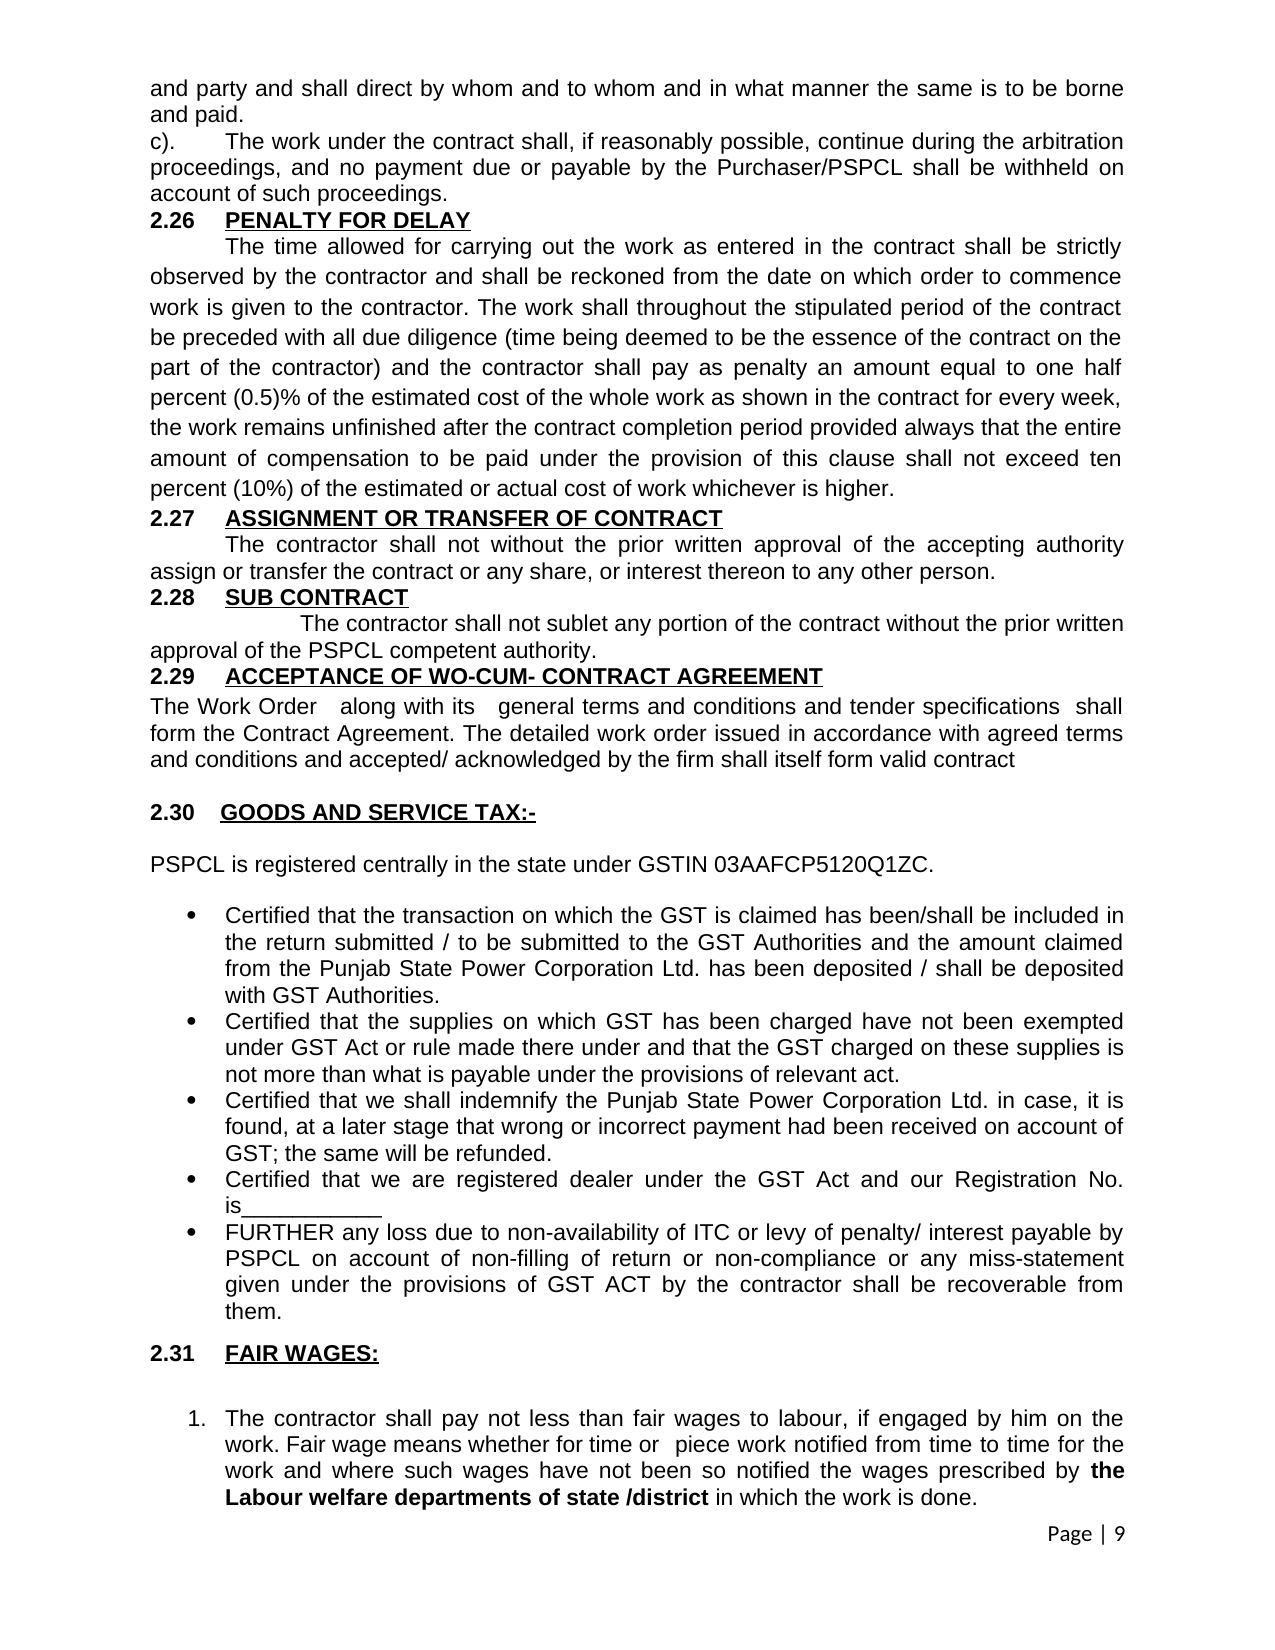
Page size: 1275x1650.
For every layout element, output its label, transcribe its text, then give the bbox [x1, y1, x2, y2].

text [150, 75, 1125, 128]
list Certified that we shall indemnify the Punjab State Power Corporation Ltd. in case, it is found, at a later stage that wrong or incorrect payment had been received on account of GST; the same will be refunded. [187, 1087, 1125, 1166]
text The time allowed for carrying out the work as entered in the contract shall be strictly observed by the contractor and shall be reckoned from the date on which order to commence work is given to the contractor. The work shall throughout the stipulated period of the contract be preceded with all due diligence (time being deemed to be the essence of the contract on the part of the contractor) and the contractor shall pay as penalty an amount equal to one half percent (0.5)% of the estimated cost of the whole work as shown in the contract for every week, the work remains unfinished after the contract completion period provided always that the entire amount of compensation to be paid under the provision of this clause shall not exceed ten percent (10%) of the estimated or actual cost of work whichever is higher. [150, 233, 1122, 501]
text 2.31 FAIR WAGES: [150, 1339, 1125, 1366]
text 2.27 ASSIGNMENT OR TRANSFER OF CONTRACT [150, 505, 1125, 531]
list Certified that we are registered dealer under the GST Act and our Registration No. is___________ [187, 1166, 1125, 1219]
text c). The work under the contract shall, if reasonably possible, continue during the arbitration proceedings, and no payment due or payable by the Purchaser/PSPCL shall be withheld on account of such proceedings. [150, 128, 1125, 207]
list The contractor shall pay not less than fair wages to labour, if engaged by him on the work. Fair wage means whether for time or piece work notified from time to time for the work and where such wages have not been so notified the wages prescribed by the Labour welfare departments of state /district in which the work is done. [187, 1405, 1125, 1510]
text 2.30 GOODS AND SERVICE TAX:- [150, 799, 1125, 825]
text The contractor shall not without the prior written approval of the accepting authority assign or transfer the contract or any share, or interest thereon to any other person. [150, 531, 1125, 584]
list FURTHER any loss due to non-availability of ITC or levy of penalty/ interest payable by PSPCL on account of non-filling of return or non-compliance or any miss-statement given under the provisions of GST ACT by the contractor shall be recoverable from them. [187, 1219, 1125, 1324]
list Certified that the transaction on which the GST is claimed has been/shall be included in the return submitted / to be submitted to the GST Authorities and the amount claimed from the Punjab State Power Corporation Ltd. has been deposited / shall be deposited with GST Authorities. [187, 902, 1125, 1008]
text The contractor shall not sublet any portion of the contract without the prior written approval of the PSPCL competent authority. [150, 610, 1125, 663]
text The Work Order along with its general terms and conditions and tender specifications shall form the Contract Agreement. The detailed work order issued in accordance with agreed terms and conditions and accepted/ acknowledged by the firm shall itself form valid contract [150, 693, 1125, 772]
text 2.29 ACCEPTANCE OF WO-CUM- CONTRACT AGREEMENT [150, 663, 1125, 689]
text 2.26 PENALTY FOR DELAY [150, 207, 1125, 233]
text 2.28 SUB CONTRACT [150, 584, 1125, 610]
text PSPCL is registered centrally in the state under GSTIN 03AAFCP5120Q1ZC. [150, 851, 1125, 878]
list Certified that the supplies on which GST has been charged have not been exempted under GST Act or rule made there under and that the GST charged on these supplies is not more than what is payable under the provisions of relevant act. [187, 1008, 1125, 1087]
